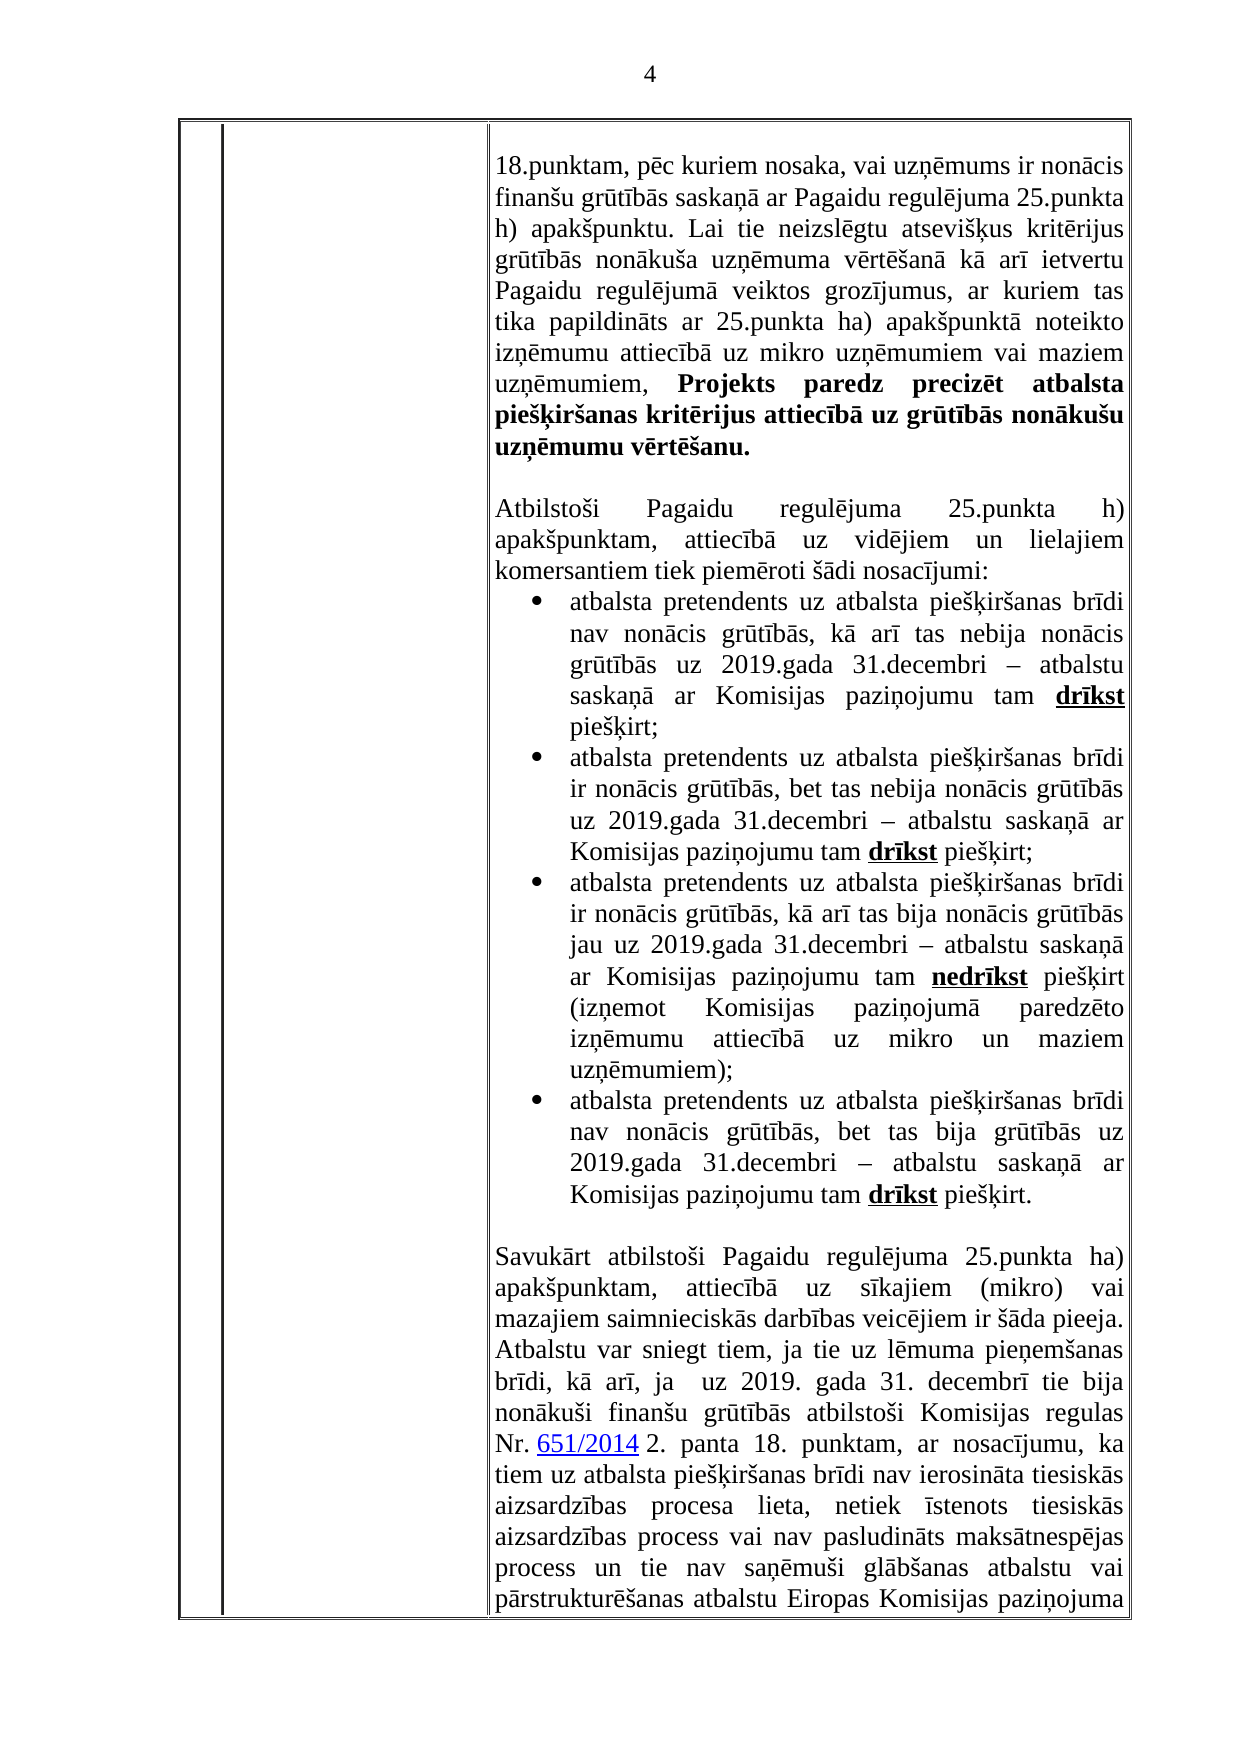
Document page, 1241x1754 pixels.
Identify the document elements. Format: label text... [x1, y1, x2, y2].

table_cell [222, 122, 489, 1617]
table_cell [489, 122, 1129, 1617]
table_cell 2. [181, 122, 222, 1617]
